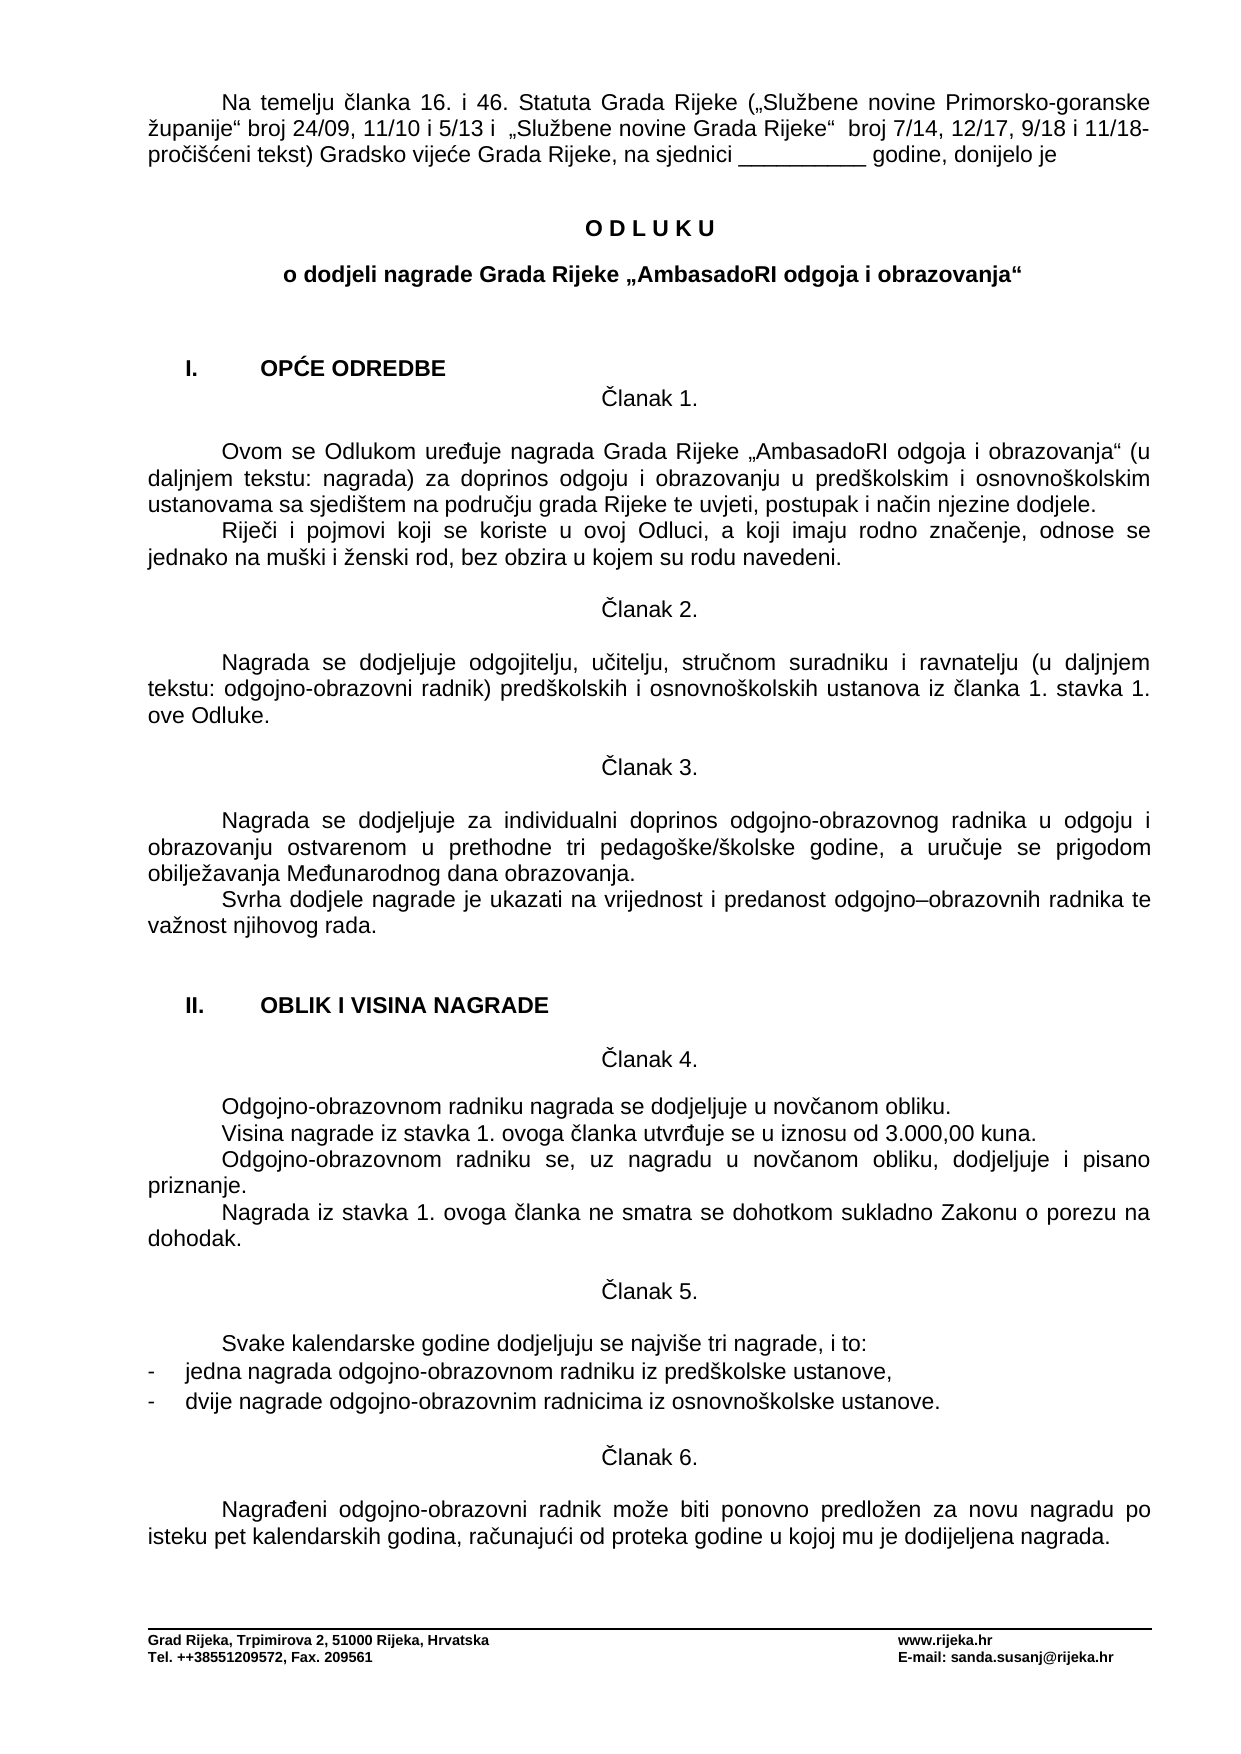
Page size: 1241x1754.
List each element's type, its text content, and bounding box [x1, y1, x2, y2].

text Nagrada se dodjeljuje za individualni doprinos odgojno-obrazovnog radnika u odgoju i obrazovanju ostvarenom u prethodne tri pedagoške/školske godine, a uručuje se prigodom obilježavanja Međunarodnog dana obrazovanja. [148, 807, 1152, 886]
text Riječi i pojmovi koji se koriste u ovoj Odluci, a koji imaju rodno značenje, odnose se jednako na muški i ženski rod, bez obzira u kojem su rodu navedeni. [148, 517, 1152, 570]
text Svake kalendarske godine dodjeljuju se najviše tri nagrade, i to: [148, 1330, 1152, 1357]
text Nagrađeni odgojno-obrazovni radnik može biti ponovno predložen za novu nagradu po isteku pet kalendarskih godina, računajući od proteka godine u kojoj mu je dodijeljena nagrada. [148, 1496, 1152, 1549]
text Nagrada se dodjeljuje odgojitelju, učitelju, stručnom suradniku i ravnatelju (u daljnjem tekstu: odgojno-obrazovni radnik) predškolskih i osnovnoškolskih ustanova iz članka 1. stavka 1. ove Odluke. [148, 649, 1152, 728]
list OBLIK I VISINA NAGRADE [185, 992, 1152, 1018]
text Članak 1. [148, 385, 1152, 412]
text Ovom se Odlukom uređuje nagrada Grada Rijeke „AmbasadoRI odgoja i obrazovanja“ (u daljnjem tekstu: nagrada) za doprinos odgoju i obrazovanju u predškolskim i osnovnoškolskim ustanovama sa sjedištem na području grada Rijeke te uvjeti, postupak i način njezine dodjele. [148, 438, 1152, 517]
text Odgojno-obrazovnom radniku se, uz nagradu u novčanom obliku, dodjeljuje i pisano priznanje. [148, 1146, 1152, 1199]
text Članak 5. [148, 1278, 1152, 1304]
list dvije nagrade odgojno-obrazovnim radnicima iz osnovnoškolske ustanove. [148, 1387, 1152, 1415]
text Članak 2. [148, 596, 1152, 623]
text Visina nagrade iz stavka 1. ovoga članka utvrđuje se u iznosu od 3.000,00 kuna. [148, 1119, 1152, 1146]
text Na temelju članka 16. i 46. Statuta Grada Rijeke („Službene novine Primorsko-goranske županije“ broj 24/09, 11/10 i 5/13 i „Službene novine Grada Rijeke“ broj 7/14, 12/17, 9/18 i 11/18-pročišćeni tekst) Gradsko vijeće Grada Rijeke, na sjednici __________ godine, donijelo je [148, 89, 1152, 168]
text Svrha dodjele nagrade je ukazati na vrijednost i predanost odgojno–obrazovnih radnika te važnost njihovog rada. [148, 886, 1152, 939]
text Članak 6. [148, 1443, 1152, 1470]
text o dodjeli nagrade Grada Rijeke „AmbasadoRI odgoja i obrazovanja“ [148, 261, 1152, 288]
list OPĆE ODREDBE [185, 355, 1152, 382]
text O D L U K U [148, 214, 1152, 241]
text Nagrada iz stavka 1. ovoga članka ne smatra se dohotkom sukladno Zakonu o porezu na dohodak. [148, 1199, 1152, 1251]
text Odgojno-obrazovnom radniku nagrada se dodjeljuje u novčanom obliku. [148, 1093, 1152, 1119]
text Članak 4. [148, 1046, 1152, 1073]
text Članak 3. [148, 754, 1152, 781]
list jedna nagrada odgojno-obrazovnom radniku iz predškolske ustanove, [148, 1357, 1152, 1385]
